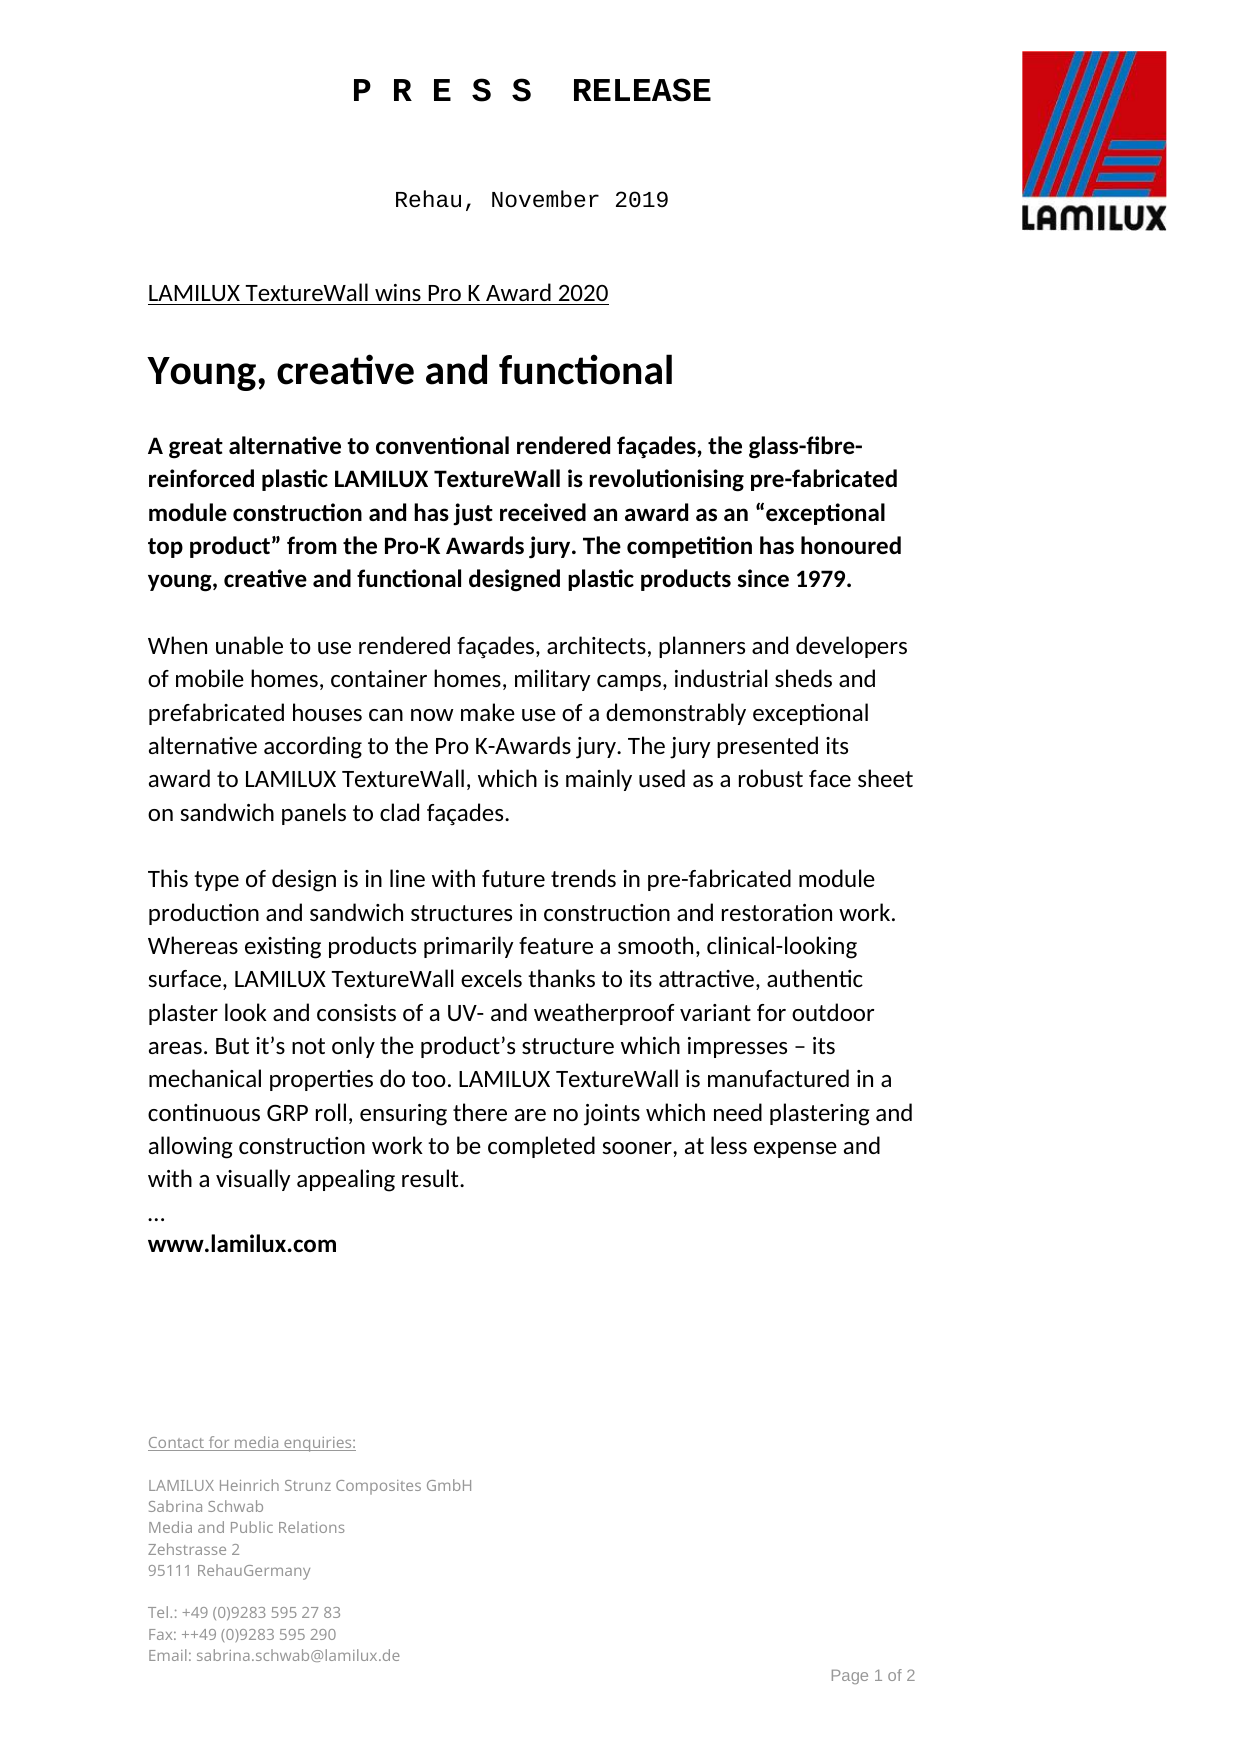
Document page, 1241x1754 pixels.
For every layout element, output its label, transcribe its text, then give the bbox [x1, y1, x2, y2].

text LAMILUX TextureWall wins Pro K Award 2020 [148, 278, 915, 308]
text When unable to use rendered façades, architects, planners and developers of mobile homes, container homes, military camps, industrial sheds and prefabricated houses can now make use of a demonstrably exceptional alternative according to the Pro K-Awards jury. The jury presented its award to LAMILUX TextureWall, which is mainly used as a robust face sheet on sandwich panels to clad façades. [148, 628, 915, 828]
text … [148, 1194, 915, 1228]
text A great alternative to conventional rendered façades, the glass-fibre-reinforced plastic LAMILUX TextureWall is revolutionising pre-fabricated module construction and has just received an award as an “exceptional top product” from the Pro-K Awards jury. The competition has honoured young, creative and functional designed plastic products since 1979. [148, 428, 915, 594]
picture [1022, 51, 1167, 232]
text Young, creative and functional [148, 344, 915, 394]
text www.lamilux.com [148, 1228, 915, 1259]
text This type of design is in line with future trends in pre-fabricated module production and sandwich structures in construction and restoration work. Whereas existing products primarily feature a smooth, clinical-looking surface, LAMILUX TextureWall excels thanks to its attractive, authentic plaster look and consists of a UV- and weatherproof variant for outdoor areas. But it’s not only the product’s structure which impresses – its mechanical properties do too. LAMILUX TextureWall is manufactured in a continuous GRP roll, ensuring there are no joints which need plastering and allowing construction work to be completed sooner, at less expense and with a visually appealing result. [148, 861, 915, 1194]
